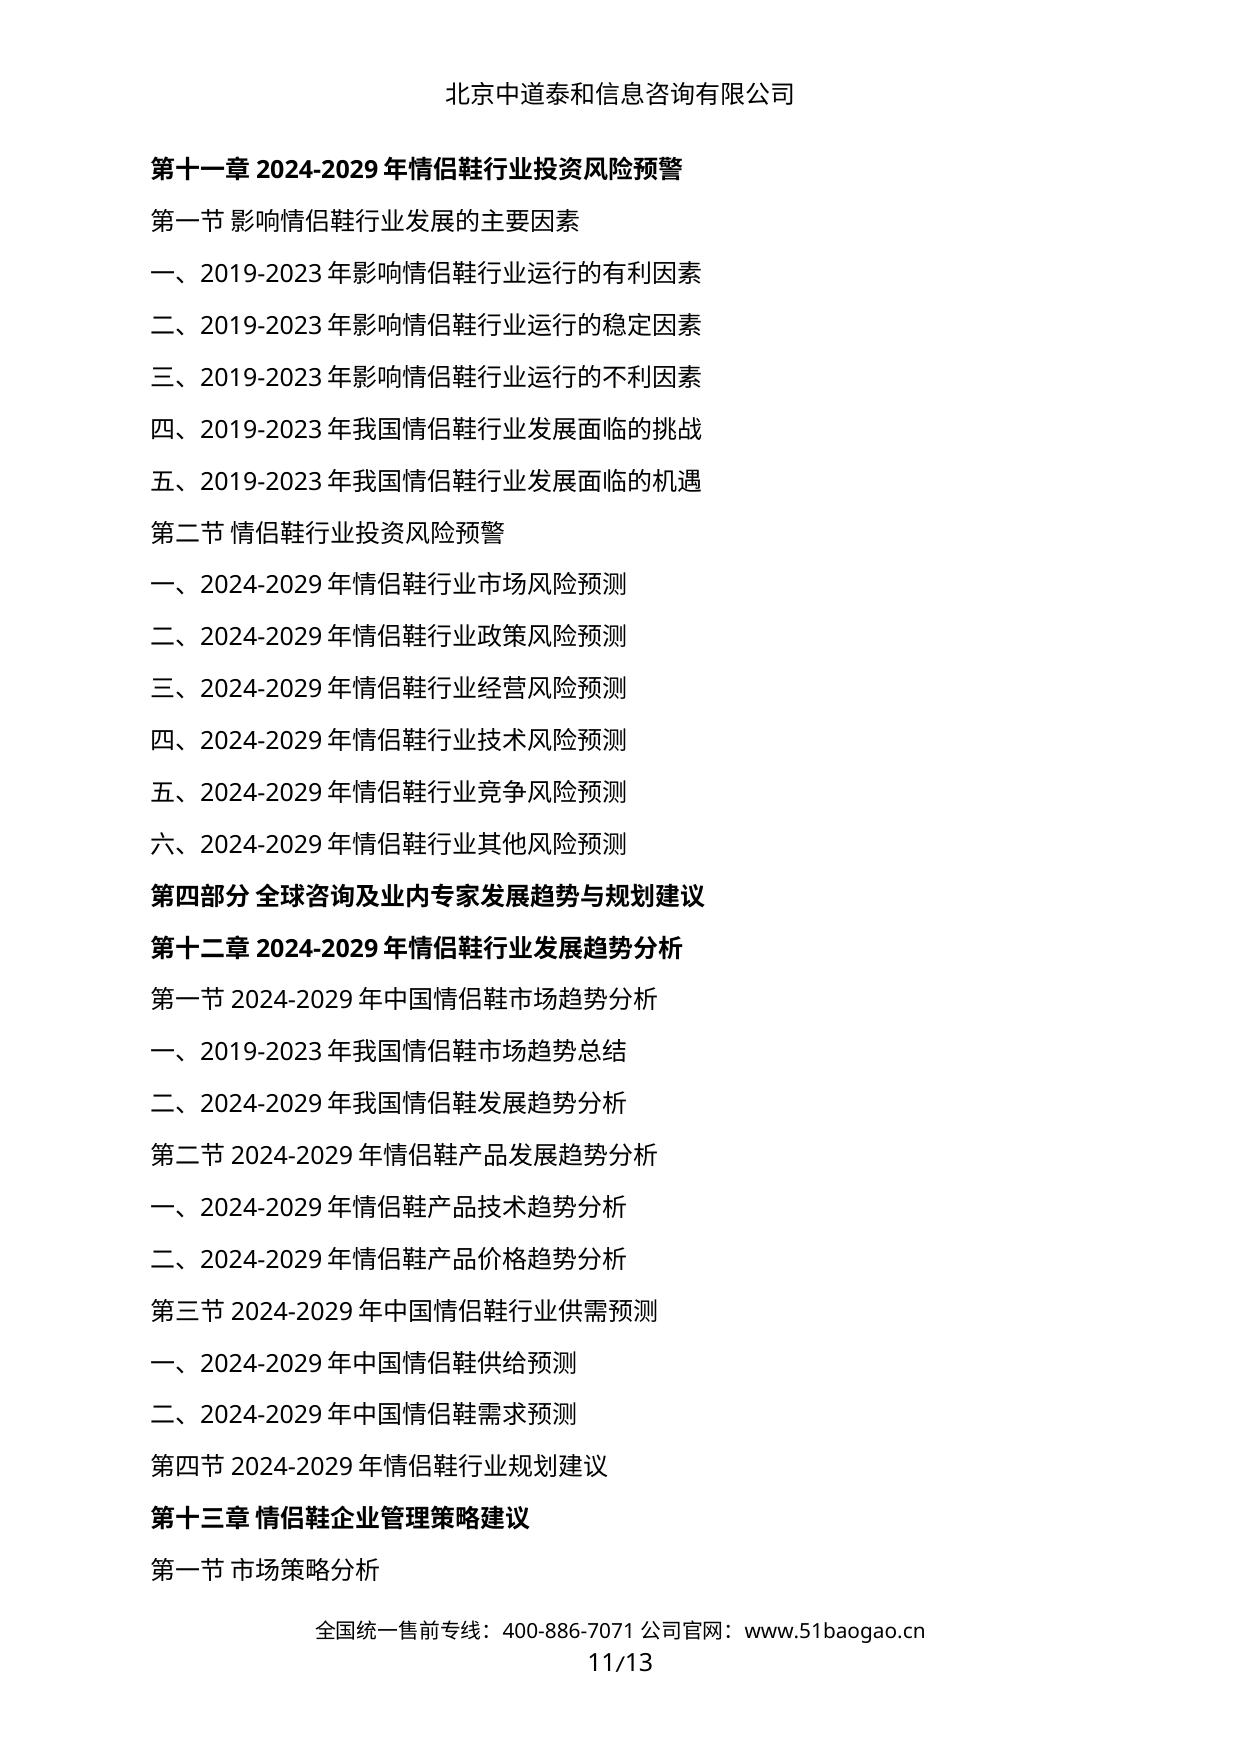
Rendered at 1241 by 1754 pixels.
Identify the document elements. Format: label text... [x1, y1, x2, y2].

text 第三节 2024-2029年中国情侣鞋行业供需预测 [150, 1291, 1090, 1327]
text 一、2024-2029年中国情侣鞋供给预测 [150, 1343, 1090, 1379]
text 第一节 影响情侣鞋行业发展的主要因素 [150, 202, 1090, 238]
text 一、2024-2029年情侣鞋产品技术趋势分析 [150, 1187, 1090, 1224]
text 第二节 2024-2029年情侣鞋产品发展趋势分析 [150, 1136, 1090, 1172]
text 第十三章 情侣鞋企业管理策略建议 [150, 1499, 1090, 1535]
text 第二节 情侣鞋行业投资风险预警 [150, 513, 1090, 549]
text 三、2019-2023年影响情侣鞋行业运行的不利因素 [150, 357, 1090, 394]
text 一、2024-2029年情侣鞋行业市场风险预测 [150, 565, 1090, 601]
text 三、2024-2029年情侣鞋行业经营风险预测 [150, 669, 1090, 705]
text 一、2019-2023年我国情侣鞋市场趋势总结 [150, 1032, 1090, 1068]
text 二、2024-2029年情侣鞋产品价格趋势分析 [150, 1239, 1090, 1276]
text 第一节 市场策略分析 [150, 1551, 1090, 1587]
text 二、2024-2029年情侣鞋行业政策风险预测 [150, 617, 1090, 653]
text 五、2019-2023年我国情侣鞋行业发展面临的机遇 [150, 461, 1090, 497]
text 二、2019-2023年影响情侣鞋行业运行的稳定因素 [150, 306, 1090, 342]
text 四、2024-2029年情侣鞋行业技术风险预测 [150, 721, 1090, 757]
text 五、2024-2029年情侣鞋行业竞争风险预测 [150, 772, 1090, 809]
text 第四部分 全球咨询及业内专家发展趋势与规划建议 [150, 876, 1090, 912]
text 二、2024-2029年我国情侣鞋发展趋势分析 [150, 1084, 1090, 1120]
text 一、2019-2023年影响情侣鞋行业运行的有利因素 [150, 254, 1090, 290]
text 第十二章 2024-2029年情侣鞋行业发展趋势分析 [150, 928, 1090, 964]
text 二、2024-2029年中国情侣鞋需求预测 [150, 1395, 1090, 1431]
text 第十一章 2024-2029年情侣鞋行业投资风险预警 [150, 150, 1090, 186]
text 四、2019-2023年我国情侣鞋行业发展面临的挑战 [150, 409, 1090, 446]
text 第四节 2024-2029年情侣鞋行业规划建议 [150, 1447, 1090, 1483]
text 第一节 2024-2029年中国情侣鞋市场趋势分析 [150, 980, 1090, 1016]
text 六、2024-2029年情侣鞋行业其他风险预测 [150, 824, 1090, 861]
